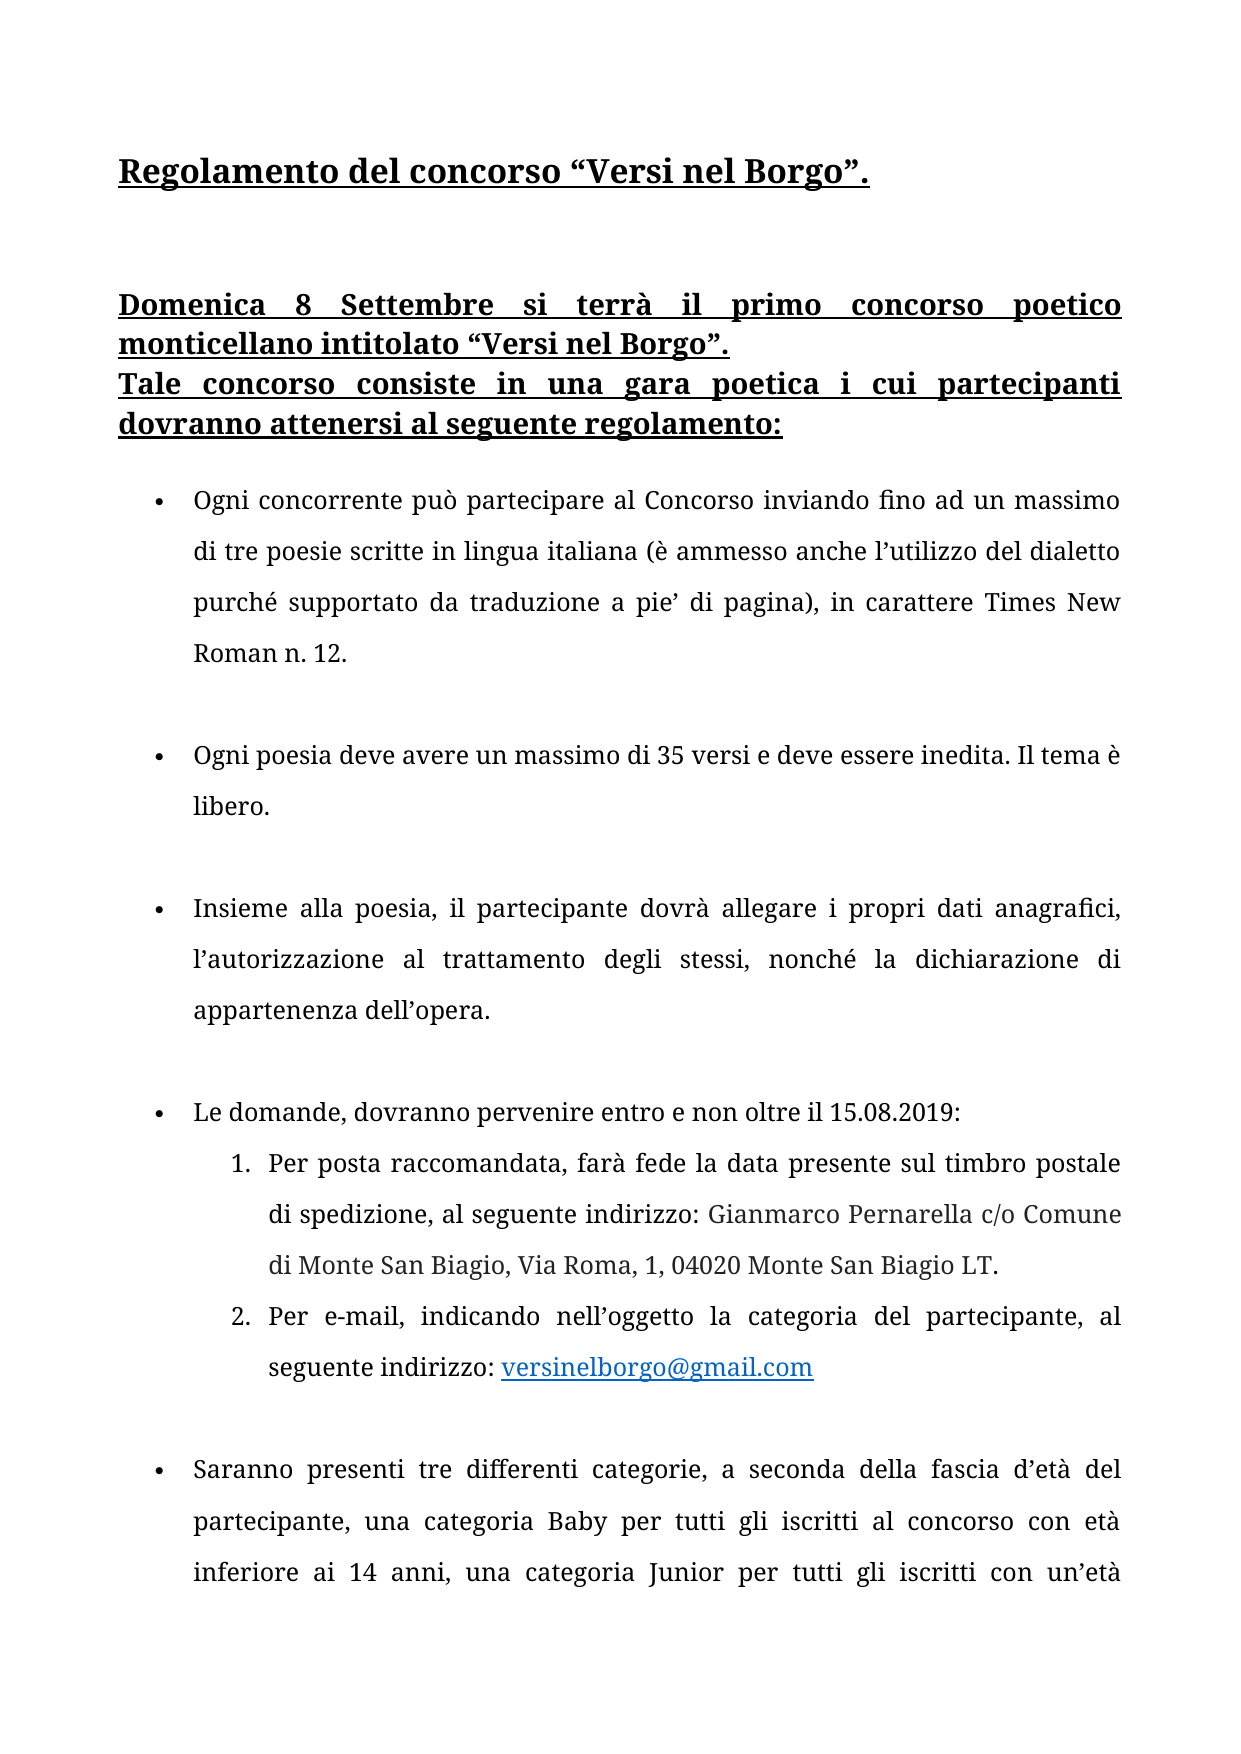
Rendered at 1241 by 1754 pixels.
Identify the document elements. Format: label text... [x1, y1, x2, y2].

text Regolamento del concorso “Versi nel Borgo”. [118, 148, 1122, 193]
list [156, 1452, 1122, 1588]
list Insieme alla poesia, il partecipante dovrà allegare i propri dati anagrafici, l’autorizzazione al trattamento degli stessi, nonché la dichiarazione di appartenenza dell’opera. [156, 891, 1122, 1027]
text Domenica 8 Settembre si terrà il primo concorso poetico monticellano intitolato “Versi nel Borgo”. [118, 284, 1122, 317]
list Per e-mail, indicando nell’oggetto la categoria del partecipante, al seguente indirizzo: versinelborgo@gmail.com [231, 1299, 1122, 1384]
list Ogni concorrente può partecipare al Concorso inviando fino ad un massimo di tre poesie scritte in lingua italiana (è ammesso anche l’utilizzo del dialetto purché supportato da traduzione a pie’ di pagina), in carattere Times New Roman n. 12. [156, 482, 1122, 669]
text Tale concorso consiste in una gara poetica i cui partecipanti dovranno attenersi al seguente regolamento: [118, 363, 1122, 397]
list Per posta raccomandata, farà fede la data presente sul timbro postale di spedizione, al seguente indirizzo: Gianmarco Pernarella c/o Comune di Monte San Biagio, Via Roma, 1, 04020 Monte San Biagio LT. [231, 1146, 1122, 1282]
list Le domande, dovranno pervenire entro e non oltre il 15.08.2019: [156, 1095, 1122, 1129]
list Ogni poesia deve avere un massimo di 35 versi e deve essere inedita. Il tema è libero. [156, 737, 1122, 823]
text Domenica 8 Settembre si terrà il primo concorso poetico monticellano intitolato “Versi nel Borgo”. [118, 319, 1122, 363]
text Tale concorso consiste in una gara poetica i cui partecipanti dovranno attenersi al seguente regolamento: [118, 399, 1122, 443]
